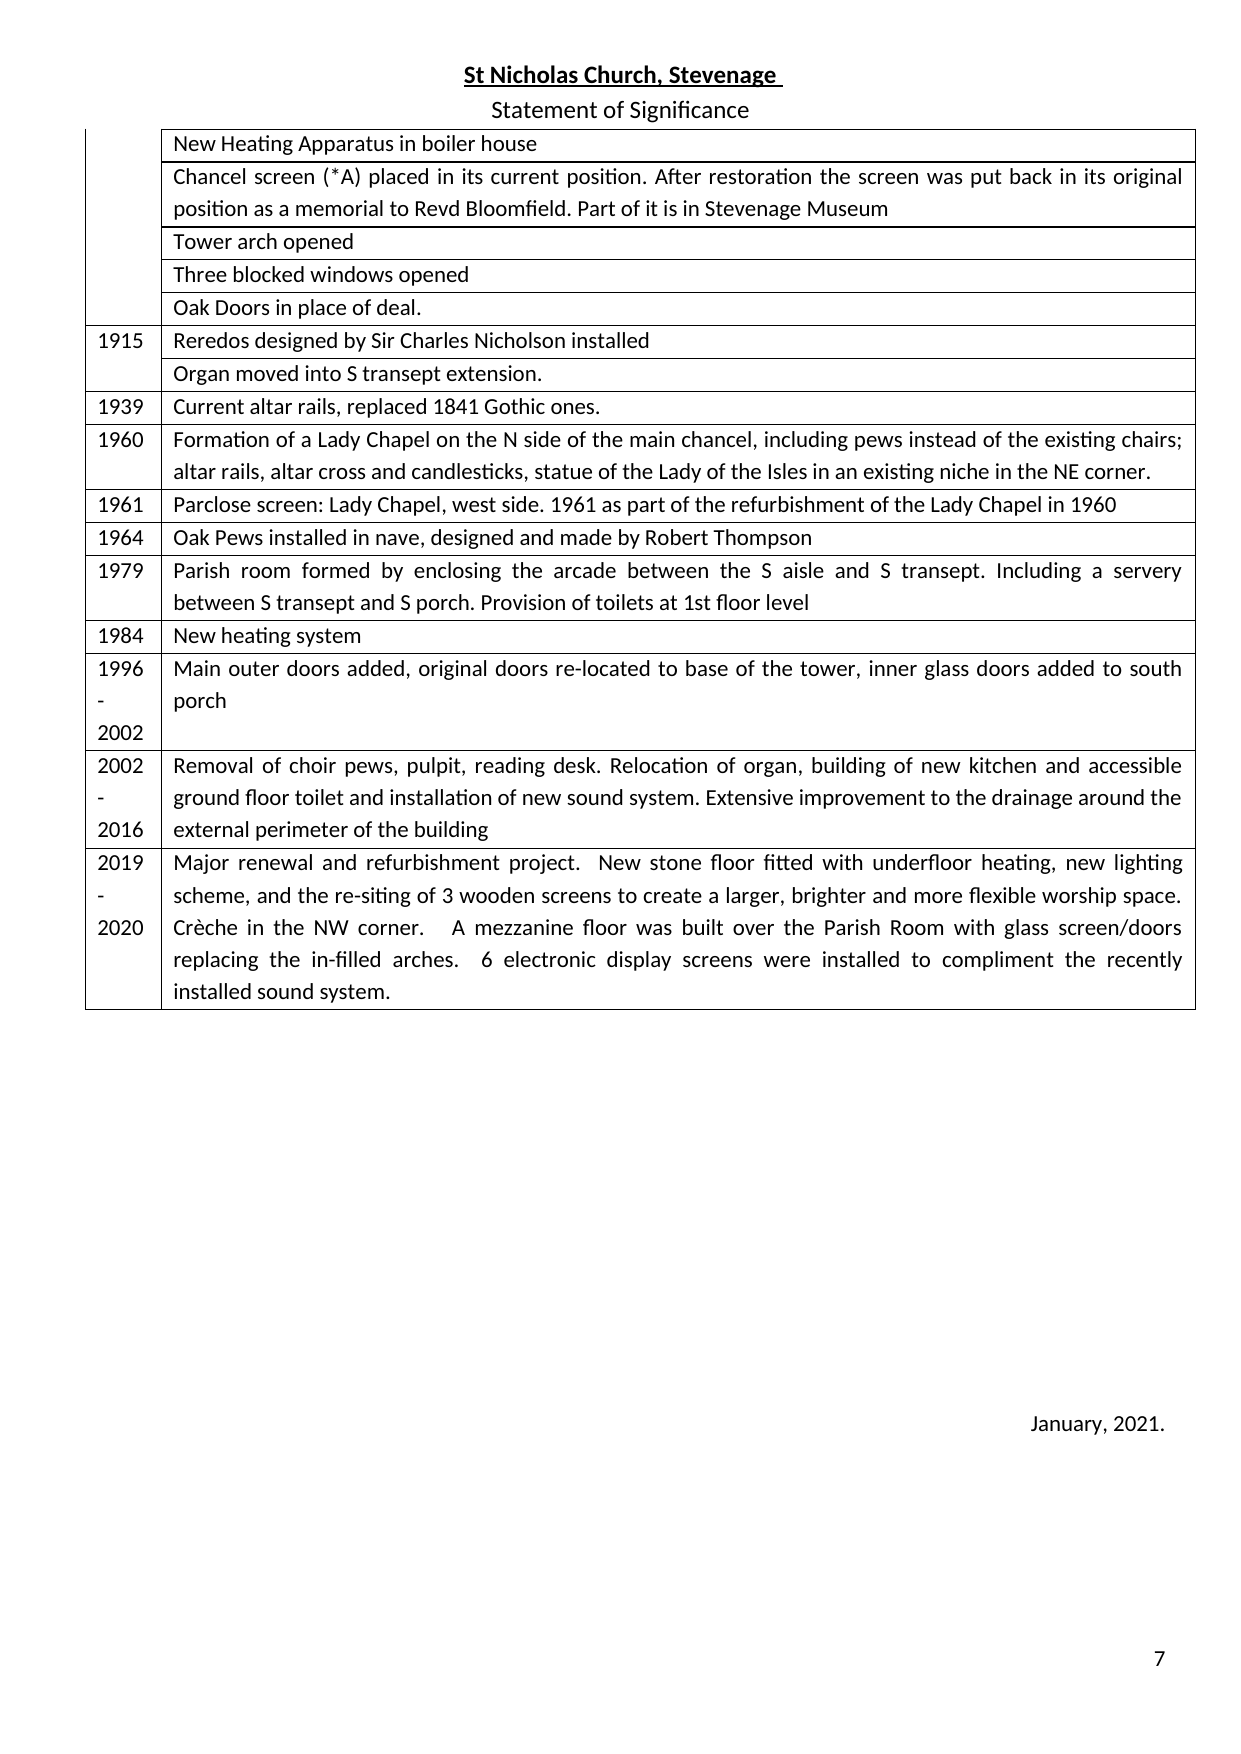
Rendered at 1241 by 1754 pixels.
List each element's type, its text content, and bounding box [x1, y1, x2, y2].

table_cell Main outer doors added, original doors re-located to base of the tower, inner glass doors added to south porch [162, 654, 1195, 750]
table_cell 1979 [86, 556, 161, 620]
table_cell Chancel screen (*A) placed in its current position. After restoration the screen was put back in its original position as a memorial to Revd Bloomfield. Part of it is in Stevenage Museum [162, 163, 1195, 226]
table_cell Reredos designed by Sir Charles Nicholson installed [162, 326, 1195, 358]
table_cell Oak Doors in place of deal. [162, 293, 1195, 325]
table_cell Parish room formed by enclosing the arcade between the S aisle and S transept. Including a servery between S transept and S porch. Provision of toilets at 1st floor level [162, 556, 1195, 620]
table_cell 2002- 2016 [86, 751, 161, 847]
table_cell 2019-2020 [86, 849, 161, 1009]
table_cell Parclose screen: Lady Chapel, west side. 1961 as part of the refurbishment of the Lady Chapel in 1960 [162, 490, 1195, 522]
table_cell 1984 [86, 621, 161, 653]
table_cell 1939 [86, 392, 161, 424]
table_cell Three blocked windows opened [162, 260, 1195, 292]
table_cell 1915 [86, 326, 161, 391]
table_cell Formation of a Lady Chapel on the N side of the main chancel, including pews instead of the existing chairs; altar rails, altar cross and candlesticks, statue of the Lady of the Isles in an existing niche in the NE corner. [162, 425, 1195, 489]
table_cell Tower arch opened [162, 228, 1195, 259]
table_cell Major renewal and refurbishment project. New stone floor fitted with underfloor heating, new lighting scheme, and the re-siting of 3 wooden screens to create a larger, brighter and more flexible worship space. Crèche in the NW corner. A mezzanine floor was built over the Parish Room with glass screen/doors replacing the in-filled arches. 6 electronic display screens were installed to compliment the recently installed sound system. [162, 849, 1195, 1009]
table_cell 1960 [86, 425, 161, 489]
text January, 2021. [975, 1409, 1165, 1437]
table_cell Current altar rails, replaced 1841 Gothic ones. [162, 392, 1195, 424]
table_cell 1964 [86, 523, 161, 555]
table_cell 1961 [86, 490, 161, 522]
table_cell 1996-2002 [86, 654, 161, 750]
table_cell Organ moved into S transept extension. [162, 359, 1195, 391]
table_cell New Heating Apparatus in boiler house [162, 130, 1195, 161]
table_cell Removal of choir pews, pulpit, reading desk. Relocation of organ, building of new kitchen and accessible ground floor toilet and installation of new sound system. Extensive improvement to the drainage around the external perimeter of the building [162, 751, 1195, 847]
table_cell Oak Pews installed in nave, designed and made by Robert Thompson [162, 523, 1195, 555]
table_cell New heating system [162, 621, 1195, 653]
